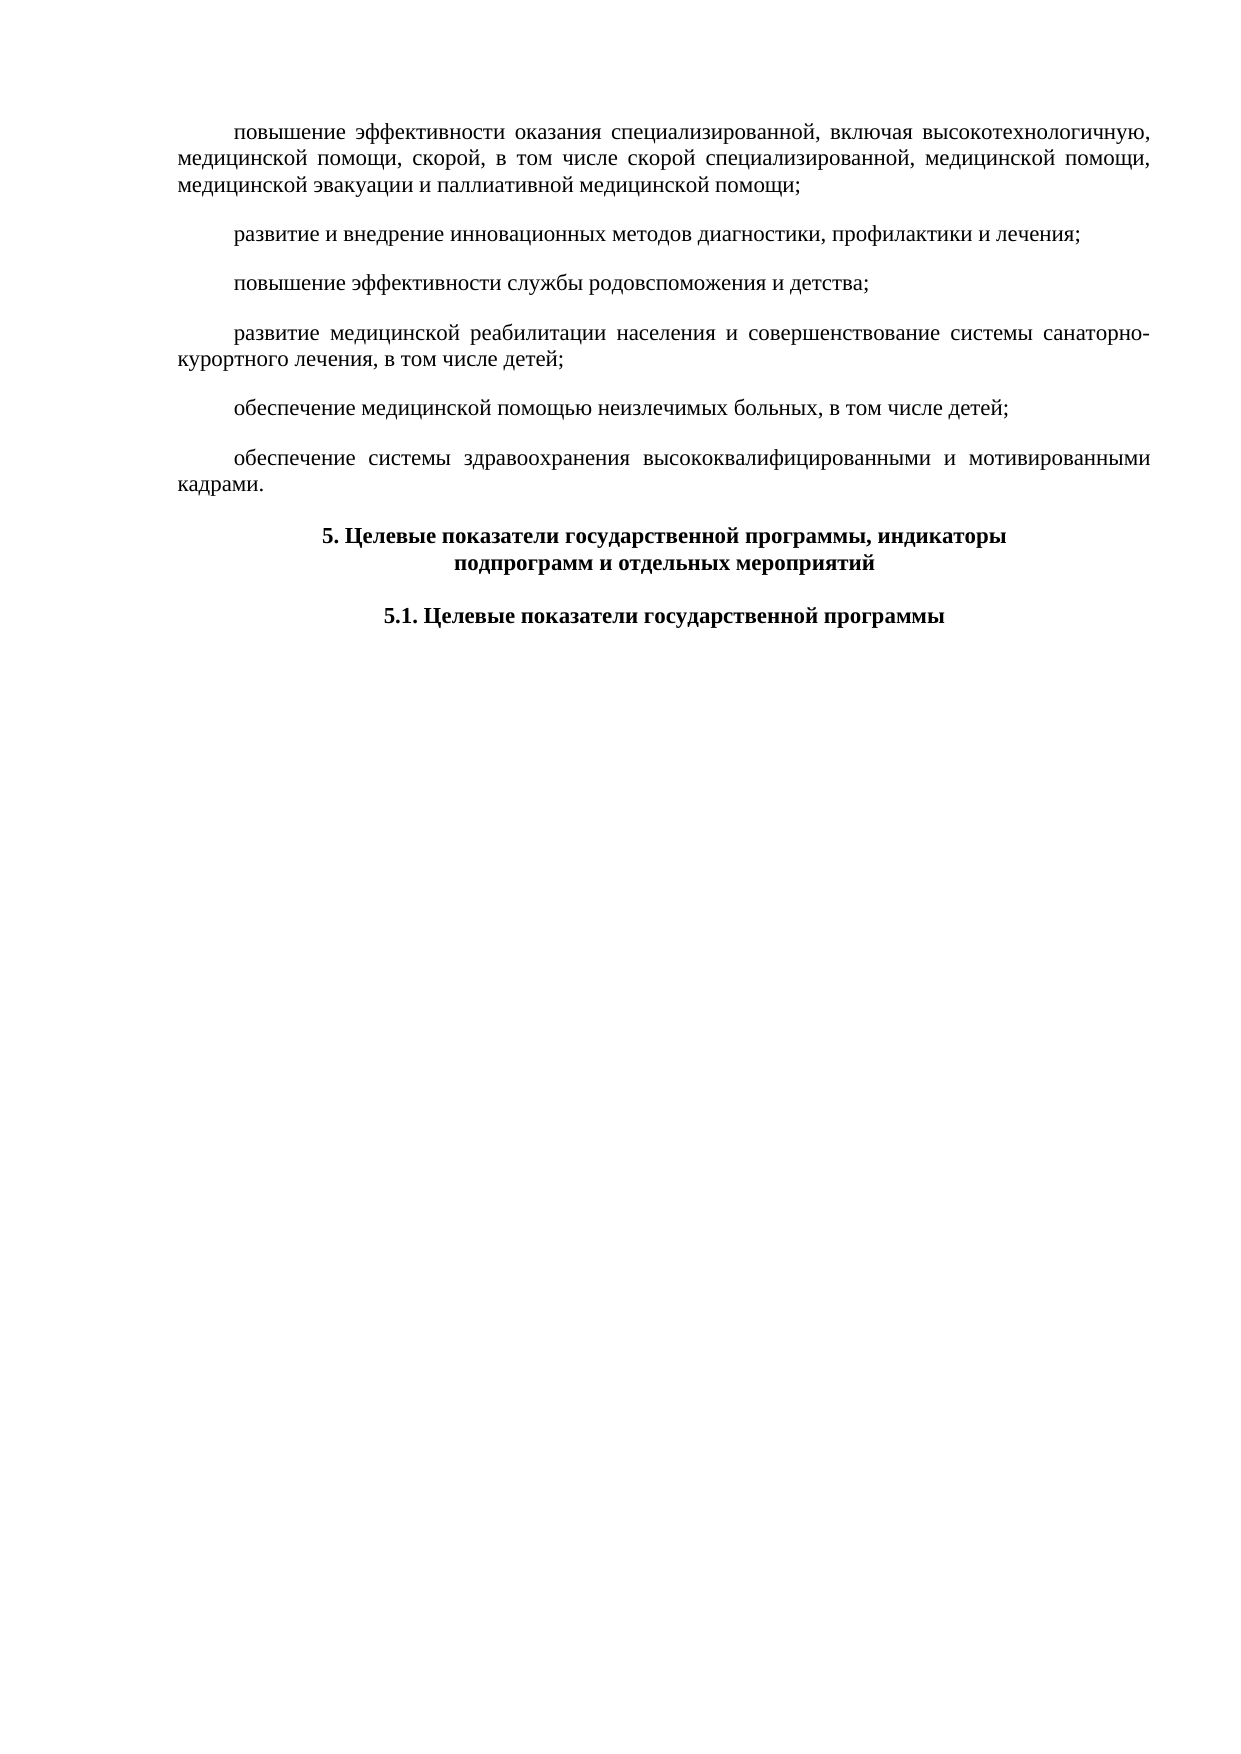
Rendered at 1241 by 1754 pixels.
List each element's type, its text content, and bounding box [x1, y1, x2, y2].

title 5.1. Целевые показатели государственной программы [177, 602, 1152, 628]
title 5. Целевые показатели государственной программы, индикаторы [177, 523, 1152, 549]
text развитие и внедрение инновационных методов диагностики, профилактики и лечения; [177, 220, 1152, 246]
text развитие медицинской реабилитации населения и совершенствование системы санаторно-курортного лечения, в том числе детей; [177, 319, 1152, 371]
text повышение эффективности оказания специализированной, включая высокотехнологичную, медицинской помощи, скорой, в том числе скорой специализированной, медицинской помощи, медицинской эвакуации и паллиативной медицинской помощи; [177, 118, 1152, 197]
text обеспечение системы здравоохранения высококвалифицированными и мотивированными кадрами. [177, 443, 1152, 496]
title подпрограмм и отдельных мероприятий [177, 549, 1152, 575]
text обеспечение медицинской помощью неизлечимых больных, в том числе детей; [177, 394, 1152, 421]
text повышение эффективности службы родовспоможения и детства; [177, 269, 1152, 296]
